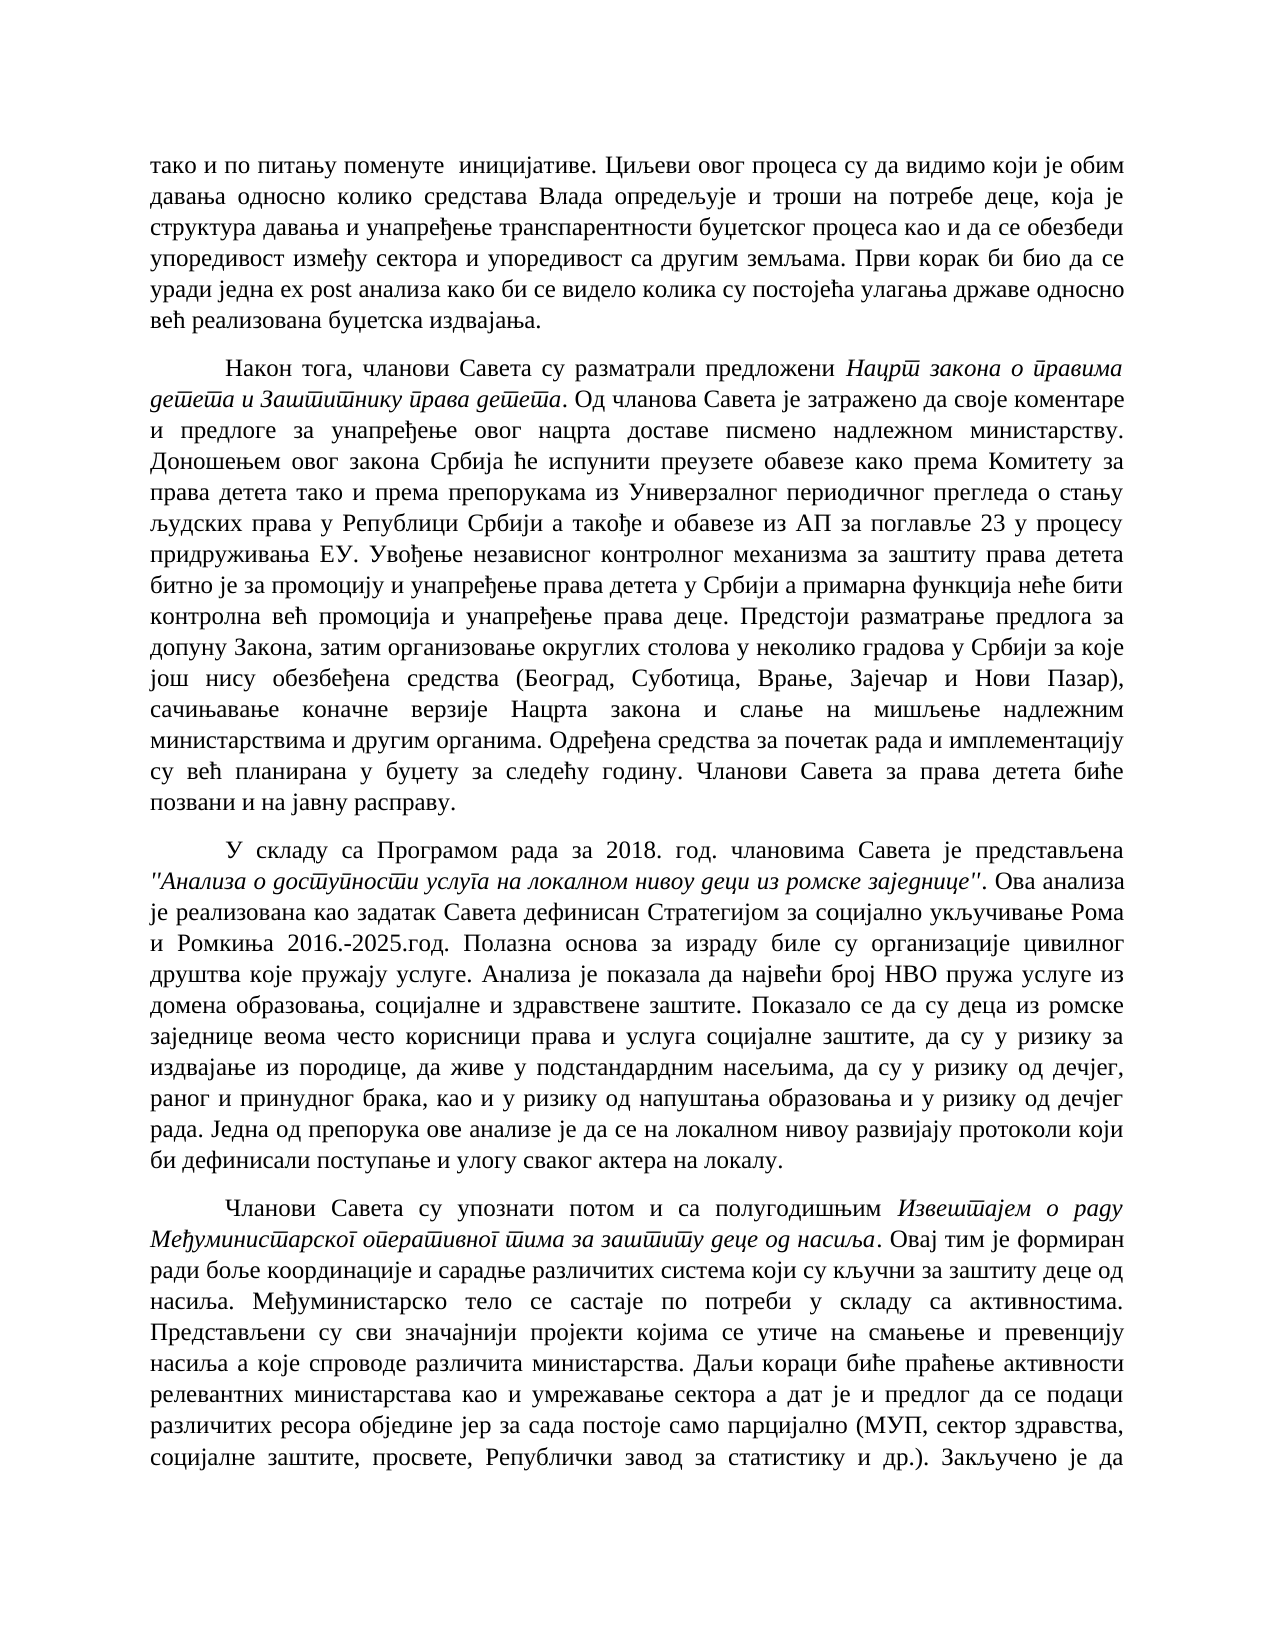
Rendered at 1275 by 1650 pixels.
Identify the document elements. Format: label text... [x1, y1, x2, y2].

text У складу са Програмом рада за 2018. год. члановима Савета је представљена ''Анализа о доступности услуга на локалном нивоу деци из ромске заједнице''. Ова анализа је реализована као задатак Савета дефинисан Стратегијом за социјално укључивање Рома и Ромкиња 2016.-2025.год. Полазна основа за израду биле су организације цивилног друштва које пружају услуге. Анализа је показала да највећи број НВО пружа услуге из домена образовања, социјалне и здравствене заштите. Показало се да су деца из ромске заједнице веома често корисници права и услуга социјалне заштите, да су у ризику за издвајање из породице, да живе у подстандардним насељима, да су у ризику од дечјег, раног и принудног брака, као и у ризику од напуштања образовања и у ризику од дечјег рада. Једна од препорука ове анализе је да се на локалном нивоу развијају протоколи који би дефинисали поступање и улогу сваког актера на локалу. [150, 835, 1125, 1174]
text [150, 150, 1125, 334]
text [150, 1193, 1125, 1470]
text Након тога, чланови Савета су разматрали предложени Нацрт закона о правима детета и Заштитнику права детета. Од чланова Савета је затражено да своје коментаре и предлоге за унапређење овог нацрта доставе писмено надлежном министарству. Доношењем овог закона Србија ће испунити преузете обавезе како према Комитету за права детета тако и према препорукама из Универзалног периодичног прегледа о стању људских права у Републици Србији а такође и обавезе из АП за поглавље 23 у процесу придруживања ЕУ. Увођење независног контролног механизма за заштиту права детета битно је за промоцију и унапређење права детета у Србији а примарна функција неће бити контролна већ промоција и унапређење права деце. Предстоји разматрање предлога за допуну Закона, затим организовање округлих столова у неколико градова у Србији за које још нису обезбеђена средства (Београд, Суботица, Врање, Зајечар и Нови Пазар), сачињавање коначне верзије Нацрта закона и слање на мишљење надлежним министарствима и другим органима. Одређена средства за почетак рада и имплементацију су већ планирана у буџету за следећу годину. Чланови Савета за права детета биће позвани и на јавну расправу. [150, 353, 1125, 816]
